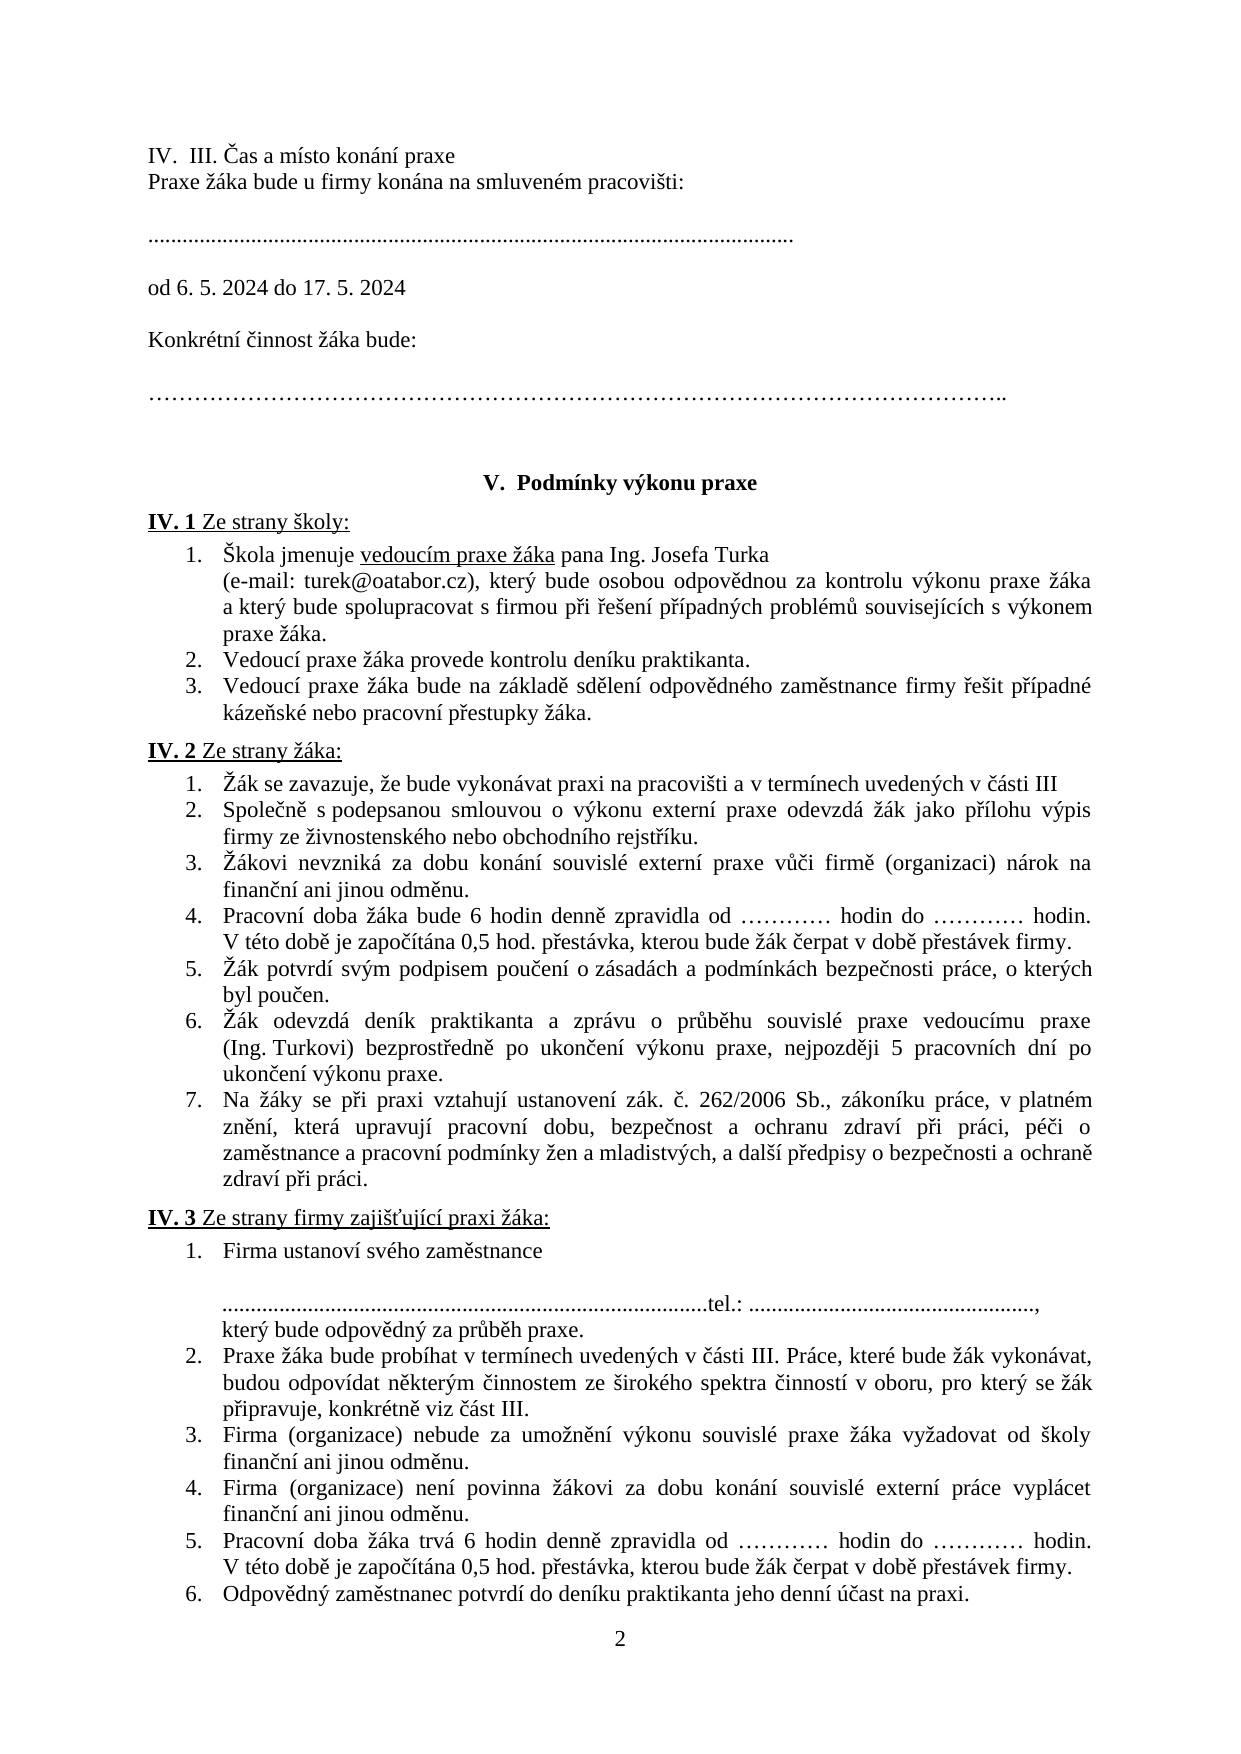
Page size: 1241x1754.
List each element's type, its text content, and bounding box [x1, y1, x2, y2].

list Vedoucí praxe žáka bude na základě sdělení odpovědného zaměstnance firmy řešit případné kázeňské nebo pracovní přestupky žáka. [185, 672, 1092, 725]
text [148, 142, 1092, 168]
text ………………………………………………………………………………………………….. [148, 379, 1092, 405]
list Vedoucí praxe žáka provede kontrolu deníku praktikanta. [185, 646, 1092, 672]
text Konkrétní činnost žáka bude: [148, 326, 1092, 353]
text IV. 3 Ze strany firmy zajišťující praxi žáka: [148, 1204, 1092, 1231]
list Pracovní doba žáka bude 6 hodin denně zpravidla od ………… hodin do ………… hodin. V této době je započítána 0,5 hod. přestávka, kterou bude žák čerpat v době přestávek firmy. [185, 902, 1092, 955]
list Škola jmenuje vedoucím praxe žáka pana Ing. Josefa Turka [185, 541, 1092, 567]
list Žákovi nevzniká za dobu konání souvislé externí praxe vůči firmě (organizaci) nárok na finanční ani jinou odměnu. [185, 849, 1092, 902]
list Pracovní doba žáka trvá 6 hodin denně zpravidla od ………… hodin do ………… hodin. V této době je započítána 0,5 hod. přestávka, kterou bude žák čerpat v době přestávek firmy. [185, 1527, 1092, 1579]
text IV. 1 Ze strany školy: [148, 508, 1092, 534]
text (e-mail: turek@oatabor.cz), který bude osobou odpovědnou za kontrolu výkonu praxe žáka a který bude spolupracovat s firmou při řešení případných problémů souvisejících s výkonem praxe žáka. [223, 567, 1092, 646]
text Podmínky výkonu praxe [148, 469, 1092, 496]
list Firma (organizace) nebude za umožnění výkonu souvislé praxe žáka vyžadovat od školy finanční ani jinou odměnu. [185, 1421, 1092, 1474]
text který bude odpovědný za průběh praxe. [222, 1316, 1092, 1342]
list Žák potvrdí svým podpisem poučení o zásadách a podmínkách bezpečnosti práce, o kterých byl poučen. [185, 955, 1092, 1007]
text IV. 2 Ze strany žáka: [148, 738, 1092, 764]
list Odpovědný zaměstnanec potvrdí do deníku praktikanta jeho denní účast na praxi. [185, 1579, 1092, 1606]
text .....................................................................................tel.: .................................................., [222, 1290, 1092, 1316]
text ................................................................................................................. [148, 221, 1092, 247]
text od 6. 5. 2024 do 17. 5. 2024 [148, 273, 1092, 300]
list Žák odevzdá deník praktikanta a zprávu o průběhu souvislé praxe vedoucímu praxe (Ing. Turkovi) bezprostředně po ukončení výkonu praxe, nejpozději 5 pracovních dní po ukončení výkonu praxe. [185, 1007, 1092, 1086]
list Společně s podepsanou smlouvou o výkonu externí praxe odevzdá žák jako přílohu výpis firmy ze živnostenského nebo obchodního rejstříku. [185, 797, 1092, 849]
list Firma ustanoví svého zaměstnance [185, 1237, 1092, 1263]
list Praxe žáka bude probíhat v termínech uvedených v části 0Práce, které bude žák vykonávat, budou odpovídat některým činnostem ze širokého spektra činností v oboru, pro který se žák připravuje, konkrétně viz část III. [185, 1342, 1092, 1421]
list Firma (organizace) není povinna žákovi za dobu konání souvislé externí práce vyplácet finanční ani jinou odměnu. [185, 1474, 1092, 1527]
text Praxe žáka bude u firmy konána na smluveném pracovišti: [148, 168, 1092, 194]
list Žák se zavazuje, že bude vykonávat praxi na pracovišti a v termínech uvedených v části III [185, 770, 1092, 797]
list Na žáky se při praxi vztahují ustanovení zák. č. 262/2006 Sb., zákoníku práce, v platném znění, která upravují pracovní dobu, bezpečnost a ochranu zdraví při práci, péči o zaměstnance a pracovní podmínky žen a mladistvých, a další předpisy o bezpečnosti a ochraně zdraví při práci. [185, 1086, 1092, 1192]
